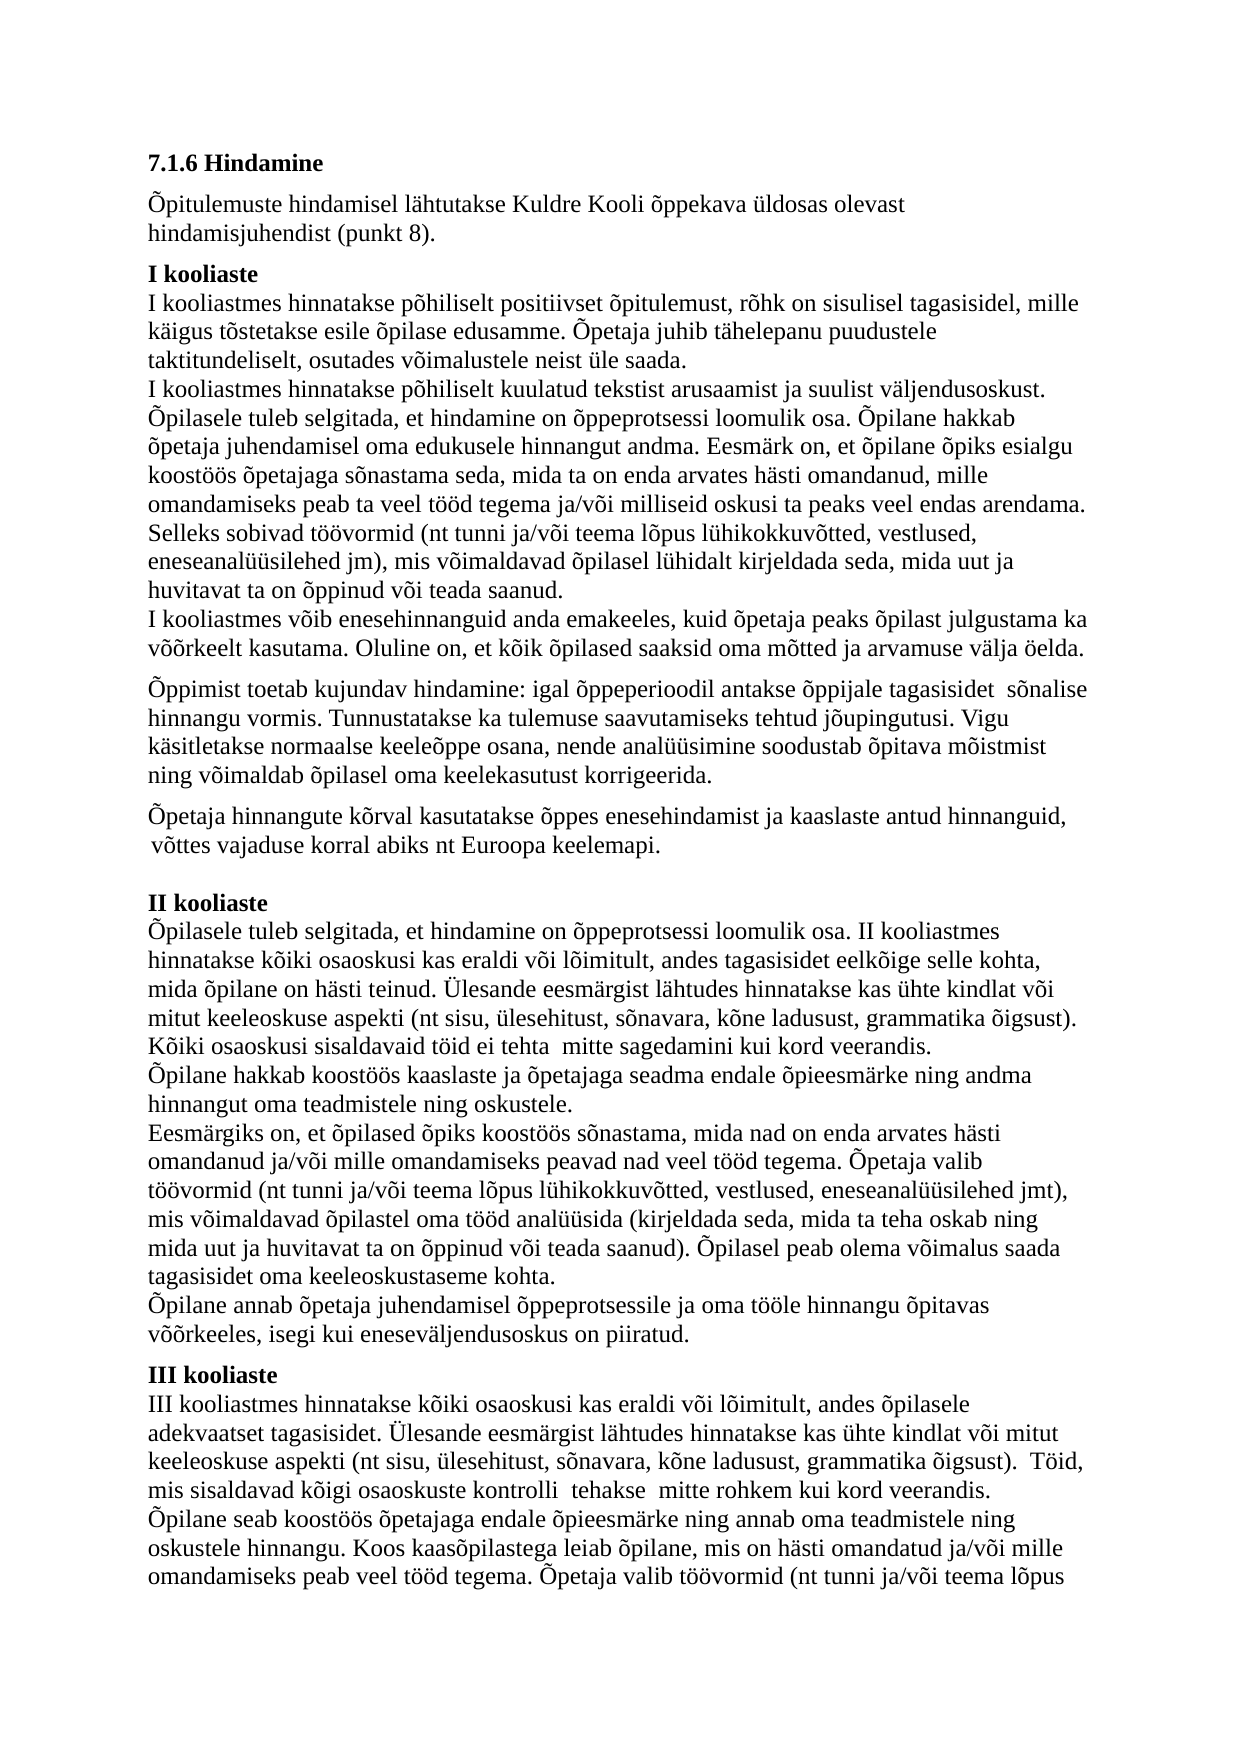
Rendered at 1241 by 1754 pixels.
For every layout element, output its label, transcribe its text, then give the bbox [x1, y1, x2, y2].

text II kooliaste Õpilasele tuleb selgitada, et hindamine on õppeprotsessi loomulik osa. II kooliastmes hinnatakse kõiki osaoskusi kas eraldi või lõimitult, andes tagasisidet eelkõige selle kohta, mida õpilane on hästi teinud. Ülesande eesmärgist lähtudes hinnatakse kas ühte kindlat või mitut keeleoskuse aspekti (nt sisu, ülesehitust, sõnavara, kõne ladusust, grammatika õigsust). Kõiki osaoskusi sisaldavaid töid ei tehta mitte sagedamini kui kord veerandis. Õpilane hakkab koostöös kaaslaste ja õpetajaga seadma endale õpieesmärke ning andma hinnangut oma teadmistele ning oskustele. Eesmärgiks on, et õpilased õpiks koostöös sõnastama, mida nad on enda arvates hästi omandanud ja/või mille omandamiseks peavad nad veel tööd tegema. Õpetaja valib töövormid (nt tunni ja/või teema lõpus lühikokkuvõtted, vestlused, eneseanalüüsilehed jmt), mis võimaldavad õpilastel oma tööd analüüsida (kirjeldada seda, mida ta teha oskab ning mida uut ja huvitavat ta on õppinud või teada saanud). Õpilasel peab olema võimalus saada tagasisidet oma keeleoskustaseme kohta. Õpilane annab õpetaja juhendamisel õppeprotsessile ja oma tööle hinnangu õpitavas võõrkeeles, isegi kui eneseväljendusoskus on piiratud. [148, 888, 1093, 1348]
text 7.1.6 Hindamine [148, 148, 1093, 176]
text Õpitulemuste hindamisel lähtutakse Kuldre Kooli õppekava üldosas olevast hindamisjuhendist (punkt 8). [148, 189, 1093, 246]
text III kooliaste [148, 1360, 1093, 1389]
text Õpetaja hinnangute kõrval kasutatakse õppes enesehindamist ja kaaslaste antud hinnanguid, võttes vajaduse korral abiks nt Euroopa keelemapi. [148, 801, 1093, 859]
text Õppimist toetab kujundav hindamine: igal õppeperioodil antakse õppijale tagasisidet sõnalise hinnangu vormis. Tunnustatakse ka tulemuse saavutamiseks tehtud jõupingutusi. Vigu käsitletakse normaalse keeleõppe osana, nende analüüsimine soodustab õpitava mõistmist ning võimaldab õpilasel oma keelekasutust korrigeerida. [148, 674, 1093, 789]
text I kooliaste I kooliastmes hinnatakse põhiliselt positiivset õpitulemust, rõhk on sisulisel tagasisidel, mille käigus tõstetakse esile õpilase edusamme. Õpetaja juhib tähelepanu puudustele taktitundeliselt, osutades võimalustele neist üle saada. I kooliastmes hinnatakse põhiliselt kuulatud tekstist arusaamist ja suulist väljendusoskust. Õpilasele tuleb selgitada, et hindamine on õppeprotsessi loomulik osa. Õpilane hakkab õpetaja juhendamisel oma edukusele hinnangut andma. Eesmärk on, et õpilane õpiks esialgu koostöös õpetajaga sõnastama seda, mida ta on enda arvates hästi omandanud, mille omandamiseks peab ta veel tööd tegema ja/või milliseid oskusi ta peaks veel endas arendama. Selleks sobivad töövormid (nt tunni ja/või teema lõpus lühikokkuvõtted, vestlused, eneseanalüüsilehed jm), mis võimaldavad õpilasel lühidalt kirjeldada seda, mida uut ja huvitavat ta on õppinud või teada saanud. I kooliastmes võib enesehinnanguid anda emakeeles, kuid õpetaja peaks õpilast julgustama ka võõrkeelt kasutama. Oluline on, et kõik õpilased saaksid oma mõtted ja arvamuse välja öelda. [148, 259, 1093, 661]
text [148, 1389, 1093, 1590]
